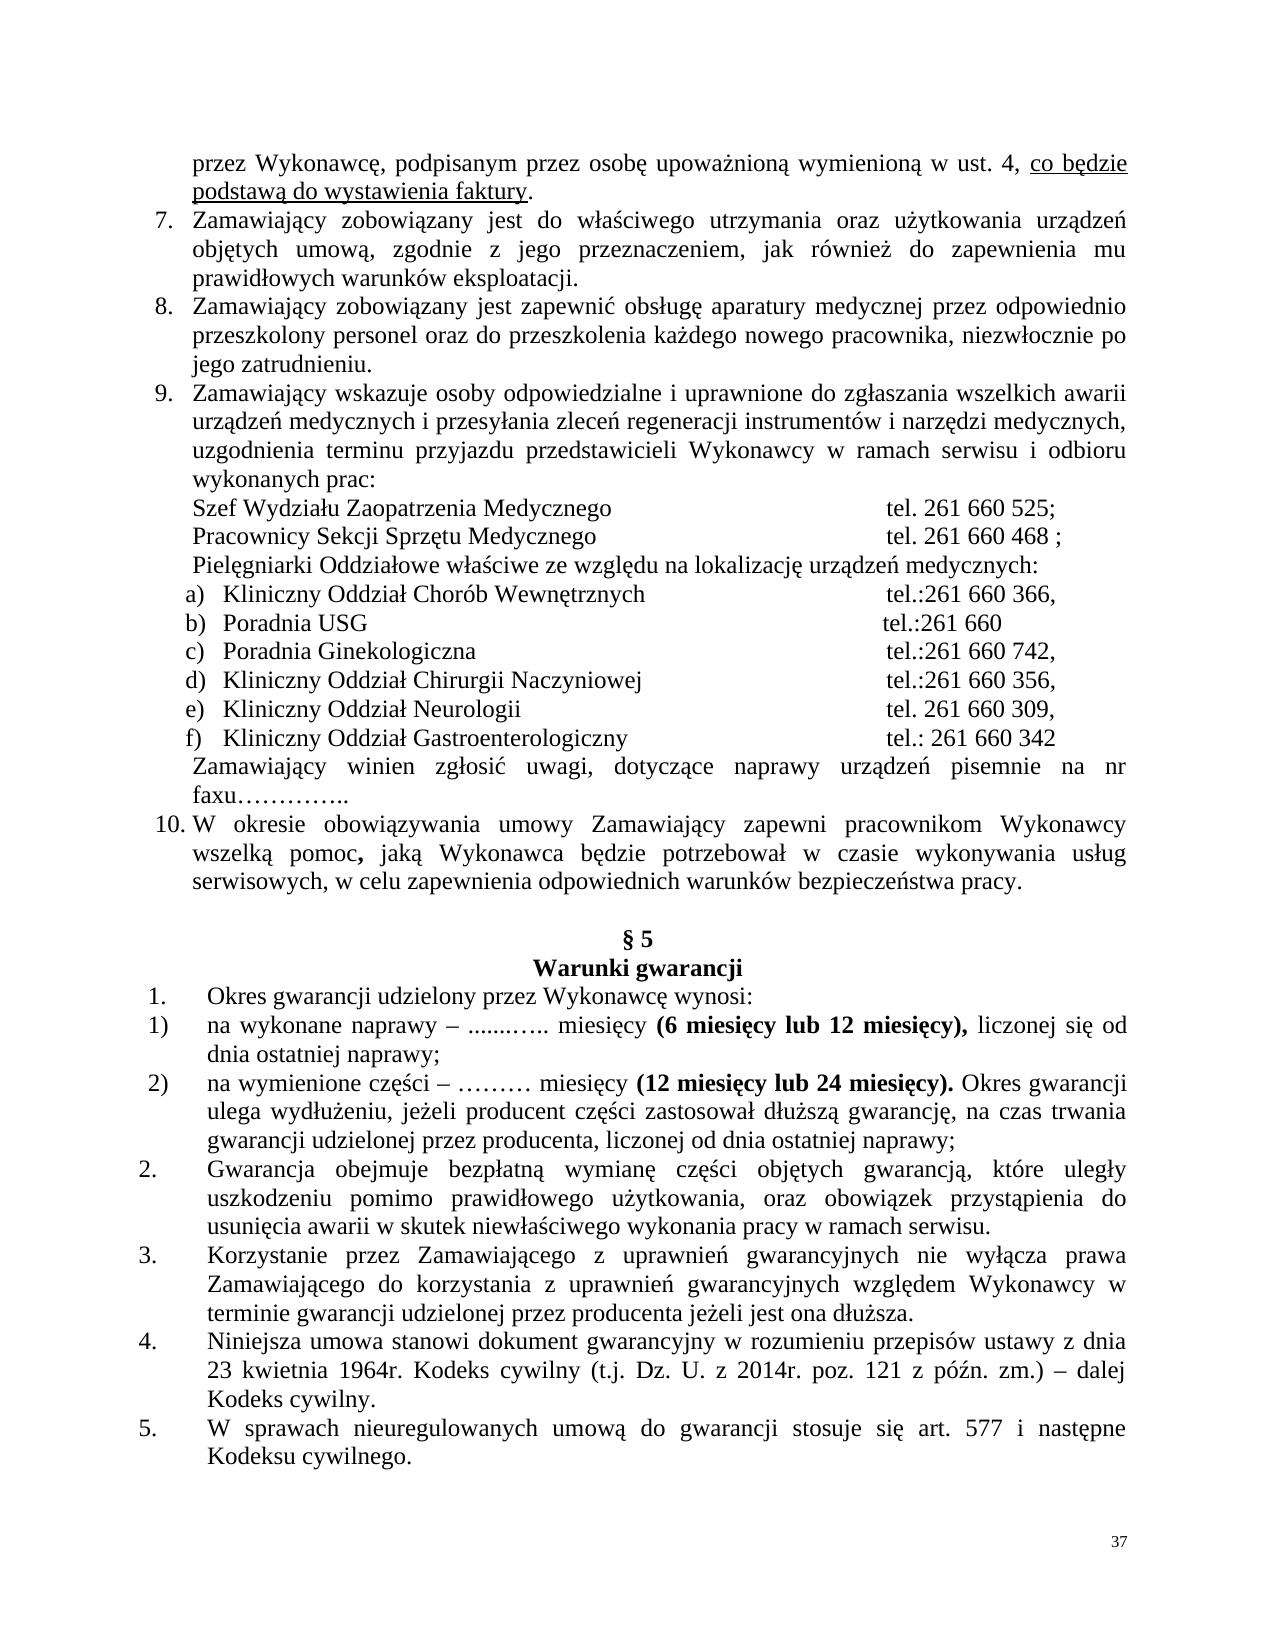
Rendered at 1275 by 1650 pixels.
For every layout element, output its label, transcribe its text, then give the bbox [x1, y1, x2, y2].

list Kliniczny Oddział Gastroenterologiczny tel.: 261 660 342 [185, 723, 1127, 751]
list Niniejsza umowa stanowi dokument gwarancyjny w rozumieniu przepisów ustawy z dnia 23 kwietnia 1964r. Kodeks cywilny (t.j. Dz. U. z 2014r. poz. 121 z późn. zm.) – dalej Kodeks cywilny. [148, 1326, 1127, 1413]
text Pielęgniarki Oddziałowe właściwe ze względu na lokalizację urządzeń medycznych: [192, 550, 1127, 579]
list W okresie obowiązywania umowy Zamawiający zapewni pracownikom Wykonawcy wszelką pomoc, jaką Wykonawca będzie potrzebował w czasie wykonywania usług serwisowych, w celu zapewnienia odpowiednich warunków bezpieczeństwa pracy. [154, 809, 1127, 895]
list Kliniczny Oddział Chorób Wewnętrznych tel.:261 660 366, [185, 579, 1127, 608]
text Warunki gwarancji [148, 953, 1127, 981]
list Poradnia Ginekologiczna tel.:261 660 742, [185, 636, 1127, 665]
list Poradnia USG tel.:261 660 [185, 608, 1127, 636]
list Kliniczny Oddział Chirurgii Naczyniowej tel.:261 660 356, [185, 665, 1127, 694]
list na wykonane naprawy – .......….. miesięcy (6 miesięcy lub 12 miesięcy), liczonej się od dnia ostatniej naprawy; [148, 1010, 1127, 1068]
list Zamawiający zobowiązany jest do właściwego utrzymania oraz użytkowania urządzeń objętych umową, zgodnie z jego przeznaczeniem, jak również do zapewnienia mu prawidłowych warunków eksploatacji. [154, 205, 1127, 291]
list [154, 148, 1127, 205]
list Kliniczny Oddział Neurologii tel. 261 660 309, [185, 694, 1127, 723]
list na wymienione części – ……… miesięcy (12 miesięcy lub 24 miesięcy). Okres gwarancji ulega wydłużeniu, jeżeli producent części zastosował dłuższą gwarancję, na czas trwania gwarancji udzielonej przez producenta, liczonej od dnia ostatniej naprawy; [148, 1068, 1127, 1154]
list Gwarancja obejmuje bezpłatną wymianę części objętych gwarancją, które uległy uszkodzeniu pomimo prawidłowego użytkowania, oraz obowiązek przystąpienia do usunięcia awarii w skutek niewłaściwego wykonania pracy w ramach serwisu. [148, 1154, 1127, 1240]
list Okres gwarancji udzielony przez Wykonawcę wynosi: [148, 981, 1127, 1010]
text § 5 [148, 924, 1127, 953]
list W sprawach nieuregulowanych umową do gwarancji stosuje się art. 577 i następne Kodeksu cywilnego. [148, 1413, 1127, 1470]
text Szef Wydziału Zaopatrzenia Medycznego tel. 261 660 525; [192, 493, 1127, 521]
text Pracownicy Sekcji Sprzętu Medycznego tel. 261 660 468 ; [192, 521, 1127, 550]
list Zamawiający zobowiązany jest zapewnić obsługę aparatury medycznej przez odpowiednio przeszkolony personel oraz do przeszkolenia każdego nowego pracownika, niezwłocznie po jego zatrudnieniu. [154, 291, 1127, 378]
list Korzystanie przez Zamawiającego z uprawnień gwarancyjnych nie wyłącza prawa Zamawiającego do korzystania z uprawnień gwarancyjnych względem Wykonawcy w terminie gwarancji udzielonej przez producenta jeżeli jest ona dłuższa. [148, 1240, 1127, 1326]
list Zamawiający wskazuje osoby odpowiedzialne i uprawnione do zgłaszania wszelkich awarii urządzeń medycznych i przesyłania zleceń regeneracji instrumentów i narzędzi medycznych, uzgodnienia terminu przyjazdu przedstawicieli Wykonawcy w ramach serwisu i odbioru wykonanych prac: [154, 378, 1127, 493]
text Zamawiający winien zgłosić uwagi, dotyczące naprawy urządzeń pisemnie na nr faxu………….. [192, 751, 1127, 809]
